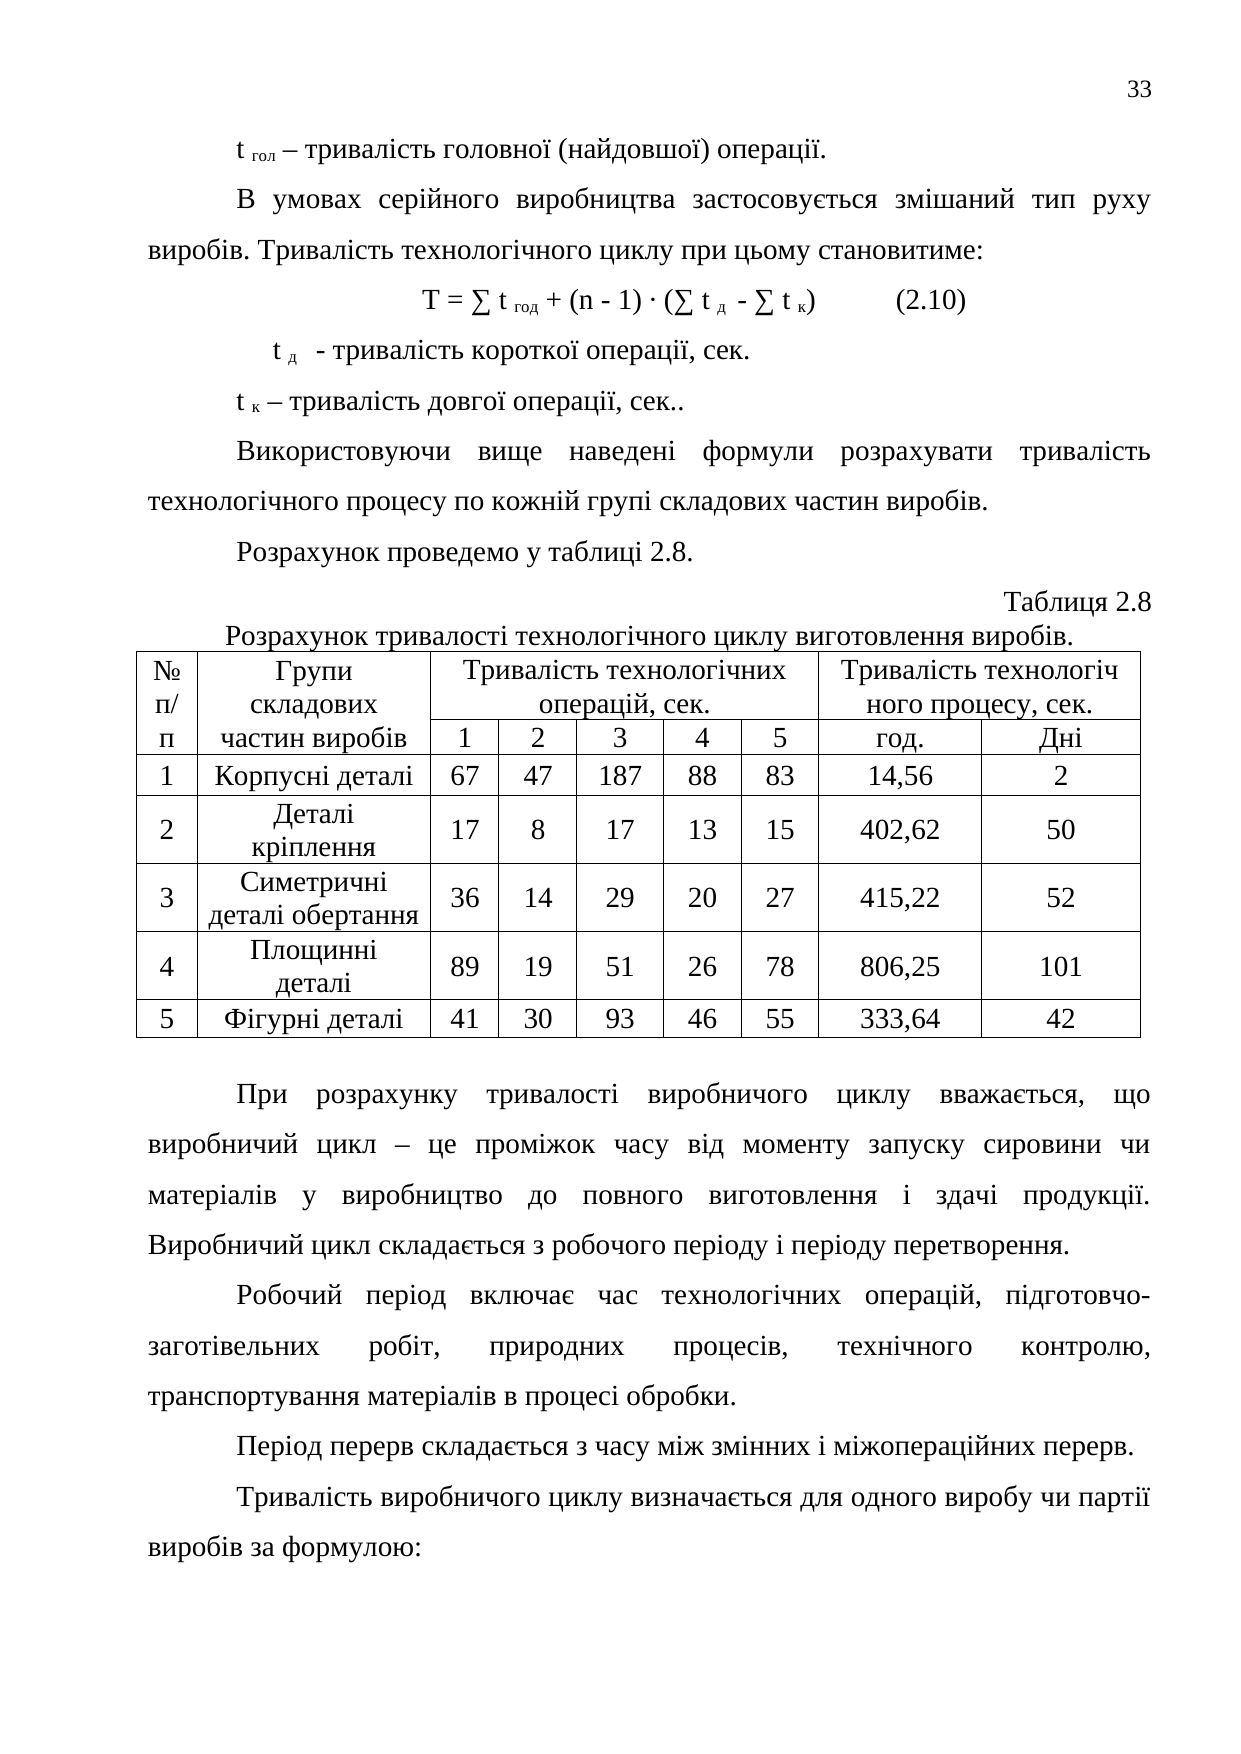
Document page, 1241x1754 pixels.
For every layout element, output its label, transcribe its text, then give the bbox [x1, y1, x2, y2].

table_header Тривалість технологічних операцій, сек. [431, 652, 818, 719]
table_cell 15 [742, 796, 818, 863]
table_cell Фігурні деталі [198, 1000, 430, 1037]
table_cell 29 [577, 864, 663, 931]
text Т = ∑ t год + (n - 1) ∙ (∑ t д - ∑ t к) (2.10) [148, 282, 1152, 316]
table_cell 42 [982, 1000, 1140, 1037]
table_header Групи складових частин виробів [198, 652, 430, 754]
table_cell 83 [742, 755, 818, 795]
table_cell Симетричні деталі обертання [198, 864, 430, 931]
table_cell 14,56 [819, 755, 981, 795]
table_cell год. [819, 720, 981, 754]
table_cell 52 [982, 864, 1140, 931]
table_cell 3 [137, 864, 197, 931]
table_cell 187 [577, 755, 663, 795]
table_cell 30 [499, 1000, 576, 1037]
table_cell 50 [982, 796, 1140, 863]
text Таблиця 2.8 [148, 584, 1152, 618]
text Період перерв складається з часу між змінних і міжопераційних перерв. [148, 1428, 1152, 1462]
table_cell 19 [499, 932, 576, 999]
table_cell 14 [499, 864, 576, 931]
table_cell 17 [577, 796, 663, 863]
table_cell Деталі кріплення [198, 796, 430, 863]
text t к – тривалість довгої операції, сек.. [148, 383, 1152, 416]
table_cell 46 [664, 1000, 741, 1037]
table_cell 55 [742, 1000, 818, 1037]
table_cell 2 [499, 720, 576, 754]
table_cell Площинні деталі [198, 932, 430, 999]
table_cell 27 [742, 864, 818, 931]
table_cell 1 [137, 755, 197, 795]
text Тривалість виробничого циклу визначається для одного виробу чи партії виробів за формулою: [148, 1479, 1152, 1563]
table_cell 4 [664, 720, 741, 754]
table_cell 26 [664, 932, 741, 999]
table_cell 13 [664, 796, 741, 863]
table_cell 67 [431, 755, 498, 795]
table_cell 2 [982, 755, 1140, 795]
table_cell 333,64 [819, 1000, 981, 1037]
table_cell Корпусні деталі [198, 755, 430, 795]
table_cell 51 [577, 932, 663, 999]
table_cell 4 [137, 932, 197, 999]
table_cell 2 [137, 796, 197, 863]
table_cell 17 [431, 796, 498, 863]
table_cell 5 [137, 1000, 197, 1037]
text t гол – тривалість головної (найдовшої) операції. [148, 131, 1152, 165]
text Розрахунок проведемо у таблиці 2.8. [148, 534, 1152, 567]
table_cell 402,62 [819, 796, 981, 863]
table_header № п/п [137, 652, 197, 754]
table_cell 3 [577, 720, 663, 754]
table_cell 41 [431, 1000, 498, 1037]
text Використовуючи вище наведені формули розрахувати тривалість технологічного процесу по кожній групі складових частин виробів. [148, 433, 1152, 517]
table_cell 93 [577, 1000, 663, 1037]
text Робочий період включає час технологічних операцій, підготовчо-заготівельних робіт, природних процесів, технічного контролю, транспортування матеріалів в процесі обробки. [148, 1277, 1152, 1412]
table_cell 8 [499, 796, 576, 863]
table_cell 415,22 [819, 864, 981, 931]
table_cell 20 [664, 864, 741, 931]
text При розрахунку тривалості виробничого циклу вважається, що виробничий цикл – це проміжок часу від моменту запуску сировини чи матеріалів у виробництво до повного виготовлення і здачі продукції. Виробничий цикл складається з робочого періоду і періоду перетворення. [148, 1076, 1152, 1261]
table_cell 78 [742, 932, 818, 999]
table_cell 88 [664, 755, 741, 795]
text Розрахунок тривалості технологічного циклу виготовлення виробів. [148, 618, 1152, 651]
table_header Тривалість технологіч ного процесу, сек. [819, 652, 1140, 719]
table_cell 36 [431, 864, 498, 931]
table_cell Дні [982, 720, 1140, 754]
table_cell 5 [742, 720, 818, 754]
table_cell 806,25 [819, 932, 981, 999]
table_cell 89 [431, 932, 498, 999]
table_cell 47 [499, 755, 576, 795]
table_cell 101 [982, 932, 1140, 999]
text t д - тривалість короткої операції, сек. [148, 332, 1152, 366]
text В умовах серійного виробництва застосовується змішаний тип руху виробів. Тривалість технологічного циклу при цьому становитиме: [148, 182, 1152, 265]
table_cell 1 [431, 720, 498, 754]
